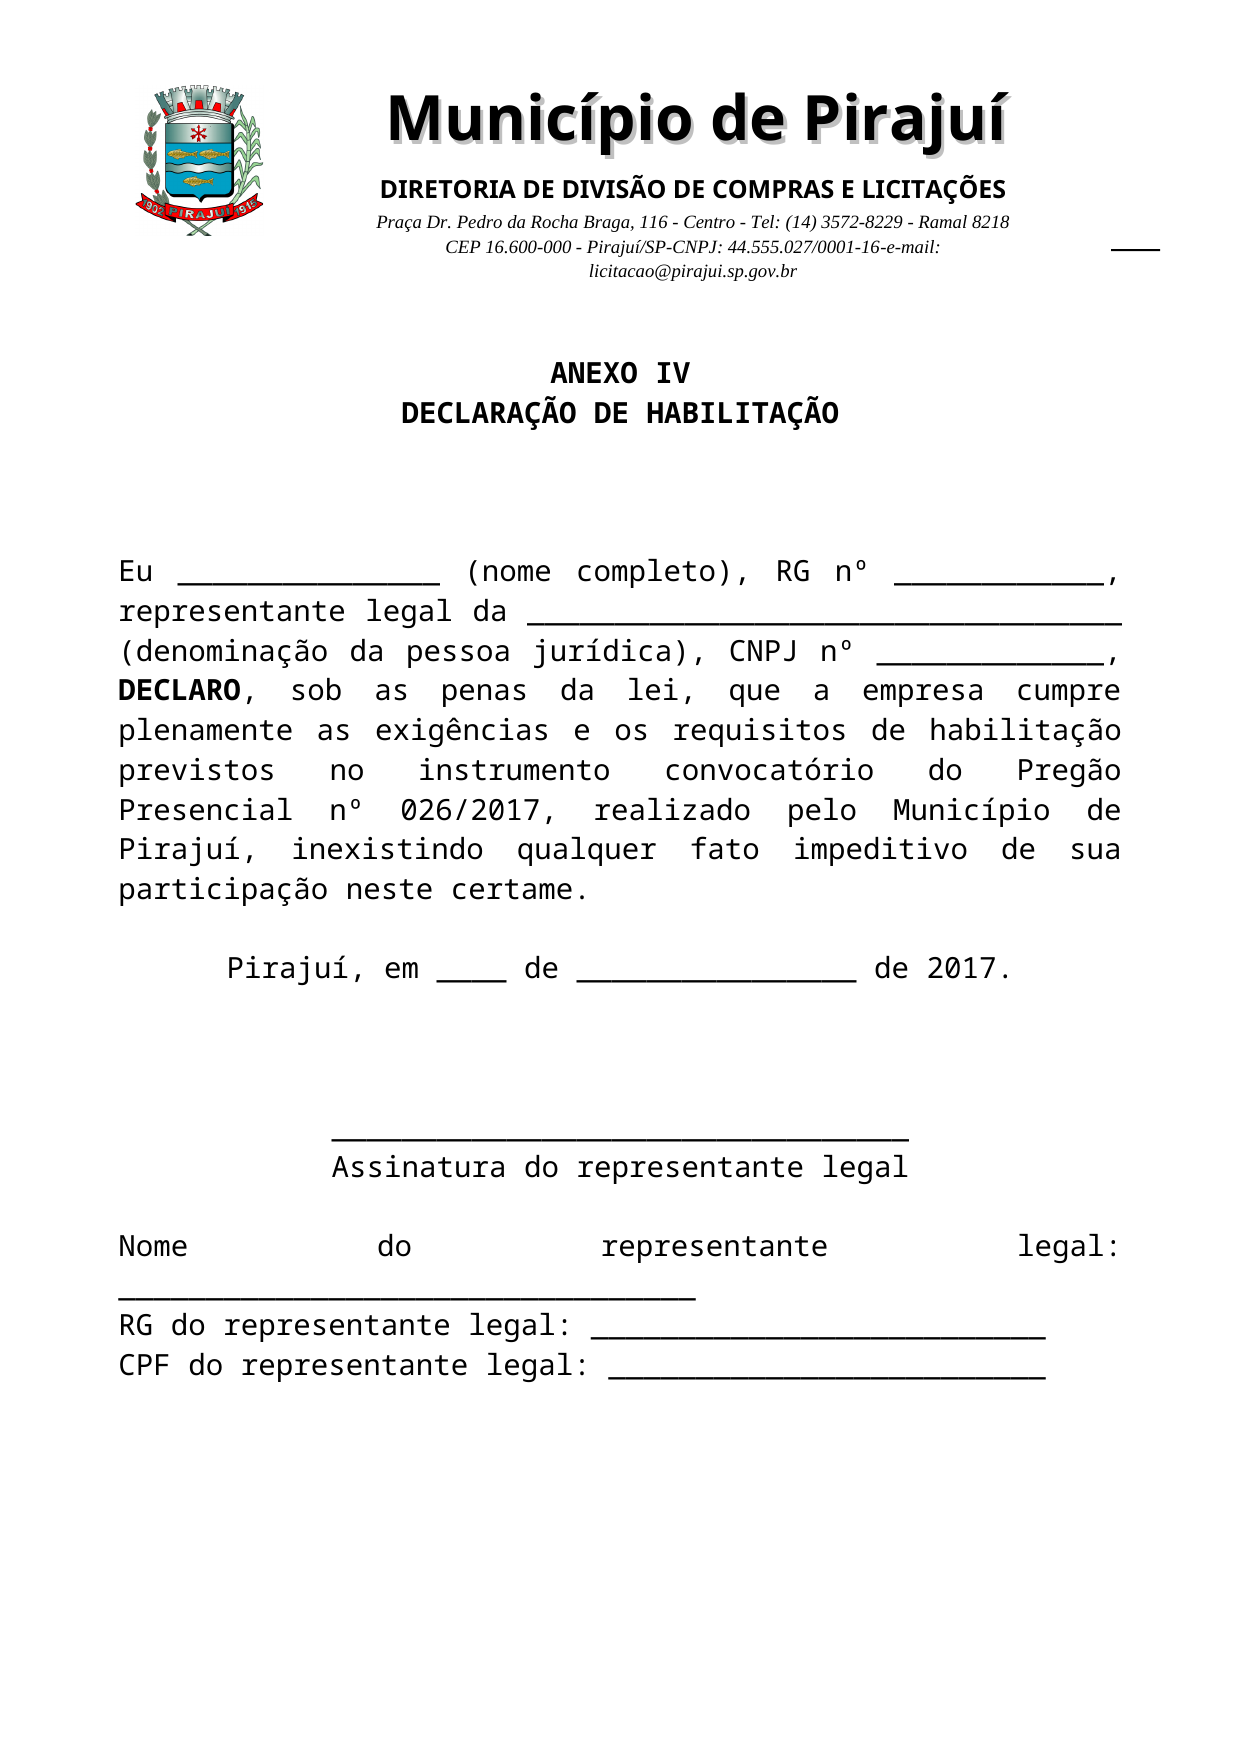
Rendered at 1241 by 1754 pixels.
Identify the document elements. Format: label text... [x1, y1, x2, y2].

text Pirajuí, em ____ de ________________ de 2017. [118, 947, 1122, 987]
picture [135, 85, 264, 236]
text CPF do representante legal: _________________________ [118, 1344, 1122, 1384]
text Nome do representante legal: _________________________________ [118, 1225, 1122, 1305]
text DECLARAÇÃO DE HABILITAÇÃO [118, 392, 1122, 432]
text RG do representante legal: __________________________ [118, 1305, 1122, 1344]
text ANEXO IV [118, 352, 1122, 392]
text Eu _______________ (nome completo), RG nº ____________, representante legal da __________________________________ (denominação da pessoa jurídica), CNPJ nº _____________, DECLARO, sob as penas da lei, que a empresa cumpre plenamente as exigências e os requisitos de habilitação previstos no instrumento convocatório do Pregão Presencial nº 026/2017, realizado pelo Município de Pirajuí, inexistindo qualquer fato impeditivo de sua participação neste certame. [118, 551, 1122, 908]
text _________________________________ [118, 1106, 1122, 1146]
text Assinatura do representante legal [118, 1146, 1122, 1186]
